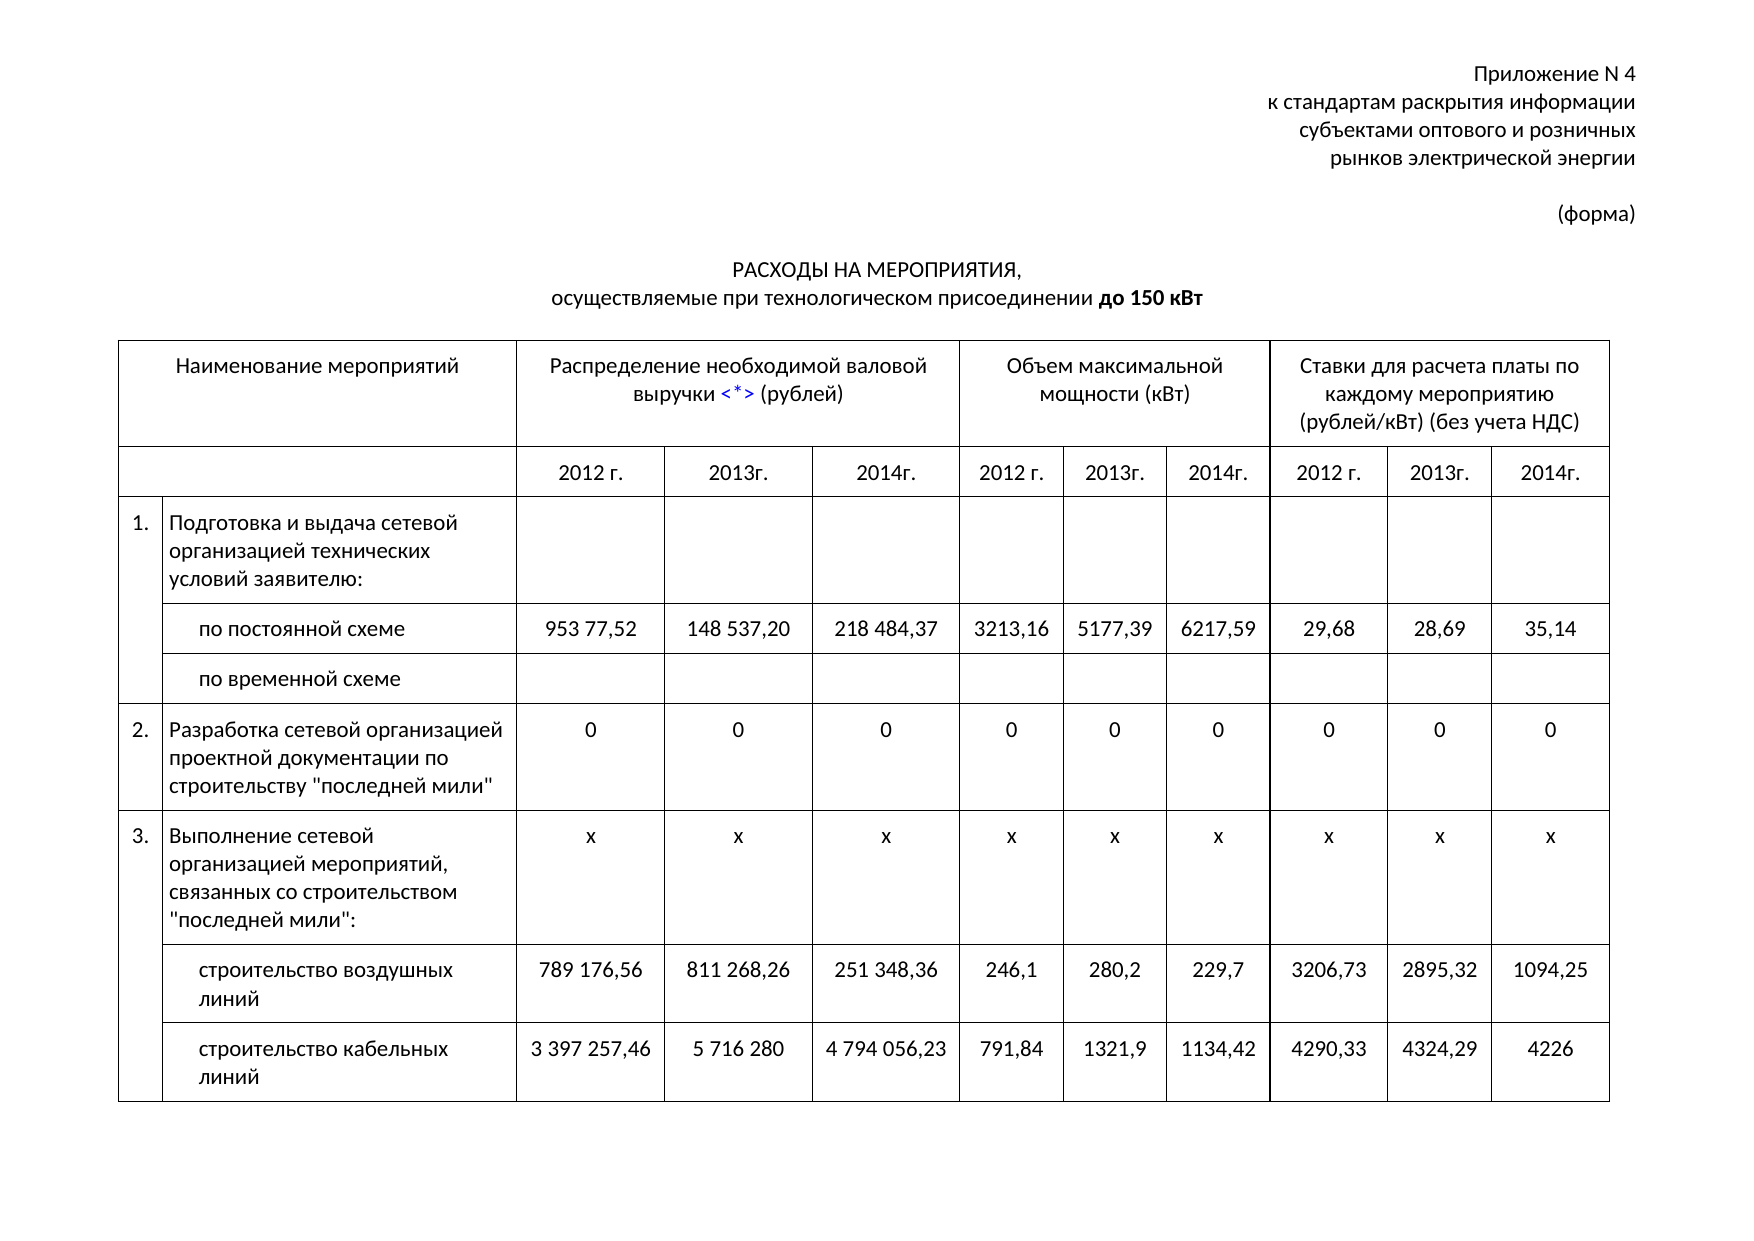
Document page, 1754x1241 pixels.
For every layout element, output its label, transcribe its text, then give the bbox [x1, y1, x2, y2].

table_cell Подготовка и выдача сетевой организацией технических условий заявителю: [163, 497, 516, 603]
table_cell 0 [1271, 704, 1387, 809]
text субъектами оптового и розничных [118, 115, 1636, 143]
table_cell 2014г. [1167, 447, 1269, 496]
table_cell Выполнение сетевой организацией мероприятий, связанных со строительством "последней мили": [163, 811, 516, 944]
table_cell 3206,73 [1271, 945, 1387, 1022]
table_cell 5177,39 [1064, 604, 1166, 653]
table_cell 0 [960, 704, 1063, 809]
table_cell 5 716 280 [665, 1023, 812, 1101]
table_cell [960, 497, 1063, 603]
table_cell [1271, 654, 1387, 703]
table_cell 2012 г. [1271, 447, 1387, 496]
table_cell 1134,42 [1167, 1023, 1269, 1101]
table_cell 3213,16 [960, 604, 1063, 653]
text осуществляемые при технологическом присоединении до 150 кВт [118, 283, 1636, 312]
table_cell 2012 г. [517, 447, 664, 496]
table_cell 3. [119, 811, 162, 1101]
table_cell 251 348,36 [813, 945, 959, 1022]
text Приложение N 4 [118, 59, 1636, 87]
table_cell 6217,59 [1167, 604, 1269, 653]
table_cell 2013г. [665, 447, 812, 496]
table_cell [1388, 654, 1491, 703]
table_header Наименование мероприятий [119, 341, 516, 446]
table_cell [1064, 654, 1166, 703]
table_cell 789 176,56 [517, 945, 664, 1022]
table_cell 811 268,26 [665, 945, 812, 1022]
table_cell 3 397 257,46 [517, 1023, 664, 1101]
table_cell 28,69 [1388, 604, 1491, 653]
table_cell 4 794 056,23 [813, 1023, 959, 1101]
table_cell [1492, 497, 1609, 603]
text (форма) [118, 199, 1636, 227]
table_cell 0 [1388, 704, 1491, 809]
table_cell 4324,29 [1388, 1023, 1491, 1101]
text РАСХОДЫ НА МЕРОПРИЯТИЯ, [118, 256, 1636, 283]
table_cell 4290,33 [1271, 1023, 1387, 1101]
table_cell 2012 г. [960, 447, 1063, 496]
table_cell 1321,9 [1064, 1023, 1166, 1101]
table_cell [960, 654, 1063, 703]
table_cell [1271, 497, 1387, 603]
table_cell 0 [813, 704, 959, 809]
table_cell 280,2 [1064, 945, 1166, 1022]
table_cell строительство воздушных линий [163, 945, 516, 1022]
table_cell 791,84 [960, 1023, 1063, 1101]
table_cell 218 484,37 [813, 604, 959, 653]
text рынков электрической энергии [118, 143, 1636, 171]
table_cell 29,68 [1271, 604, 1387, 653]
table_cell 2014г. [813, 447, 959, 496]
table_cell 4226 [1492, 1023, 1609, 1101]
table_cell [1492, 654, 1609, 703]
table_cell 2. [119, 704, 162, 809]
table_cell 0 [1167, 704, 1269, 809]
table_cell [665, 654, 812, 703]
table_header Распределение необходимой валовой выручки <*> (рублей) [517, 341, 959, 446]
table_cell [119, 447, 516, 496]
table_cell [517, 654, 664, 703]
table_cell 148 537,20 [665, 604, 812, 653]
table_cell х [1064, 811, 1166, 944]
table_header Ставки для расчета платы по каждому мероприятию (рублей/кВт) (без учета НДС) [1271, 341, 1609, 446]
table_cell 1094,25 [1492, 945, 1609, 1022]
table_cell 1. [119, 497, 162, 703]
table_cell [1064, 497, 1166, 603]
table_cell х [1388, 811, 1491, 944]
table_cell 246,1 [960, 945, 1063, 1022]
table_cell по постоянной схеме [163, 604, 516, 653]
table_cell 2013г. [1388, 447, 1491, 496]
table_header Объем максимальной мощности (кВт) [960, 341, 1269, 446]
table_cell 0 [1064, 704, 1166, 809]
table_cell Разработка сетевой организацией проектной документации по строительству "последней мили" [163, 704, 516, 809]
table_cell х [517, 811, 664, 944]
table_cell строительство кабельных линий [163, 1023, 516, 1101]
table_cell [665, 497, 812, 603]
table_cell х [1271, 811, 1387, 944]
table_cell [517, 497, 664, 603]
table_cell х [813, 811, 959, 944]
table_cell 2895,32 [1388, 945, 1491, 1022]
table_cell 953 77,52 [517, 604, 664, 653]
table_cell х [665, 811, 812, 944]
table_cell х [960, 811, 1063, 944]
table_cell по временной схеме [163, 654, 516, 703]
table_cell 0 [1492, 704, 1609, 809]
table_cell 2013г. [1064, 447, 1166, 496]
table_cell [813, 654, 959, 703]
table_cell [1388, 497, 1491, 603]
text к стандартам раскрытия информации [118, 87, 1636, 115]
table_cell [1167, 497, 1269, 603]
table_cell [813, 497, 959, 603]
table_cell 0 [517, 704, 664, 809]
table_cell х [1492, 811, 1609, 944]
table_cell 229,7 [1167, 945, 1269, 1022]
table_cell 2014г. [1492, 447, 1609, 496]
table_cell [1167, 654, 1269, 703]
table_cell х [1167, 811, 1269, 944]
table_cell 0 [665, 704, 812, 809]
table_cell 35,14 [1492, 604, 1609, 653]
